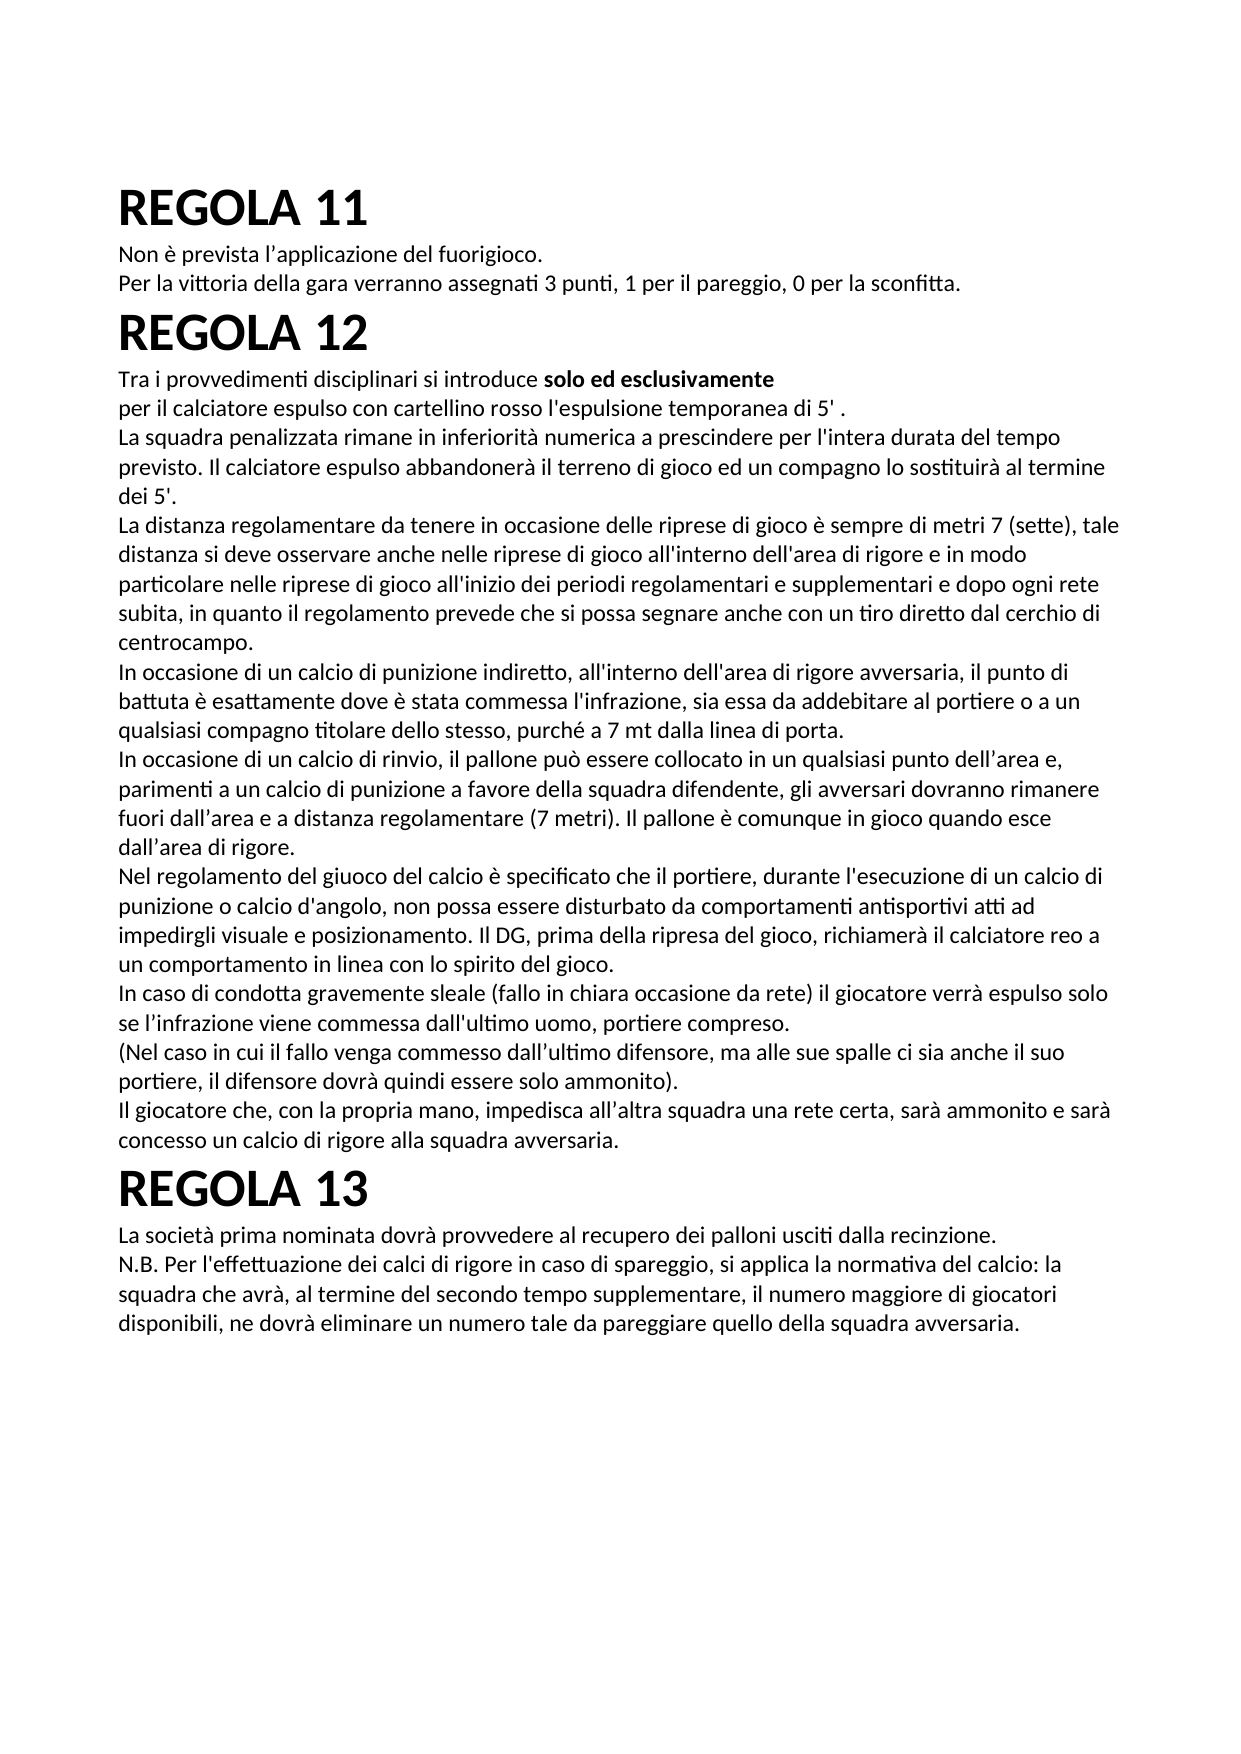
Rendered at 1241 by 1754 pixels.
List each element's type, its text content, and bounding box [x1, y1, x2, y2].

text Non è prevista l’applicazione del fuorigioco. [118, 239, 1122, 268]
text REGOLA 12 [118, 298, 1122, 364]
text In occasione di un calcio di rinvio, il pallone può essere collocato in un qualsiasi punto dell’area e, parimenti a un calcio di punizione a favore della squadra difendente, gli avversari dovranno rimanere fuori dall’area e a distanza regolamentare (7 metri). Il pallone è comunque in gioco quando esce dall’area di rigore. [118, 744, 1122, 861]
text La squadra penalizzata rimane in inferiorità numerica a prescindere per l'intera durata del tempo previsto. Il calciatore espulso abbandonerà il terreno di gioco ed un compagno lo sostituirà al termine dei 5'. [118, 422, 1122, 510]
text REGOLA 13 [118, 1154, 1122, 1220]
text (Nel caso in cui il fallo venga commesso dall’ultimo difensore, ma alle sue spalle ci sia anche il suo portiere, il difensore dovrà quindi essere solo ammonito). [118, 1037, 1122, 1096]
text Tra i provvedimenti disciplinari si introduce solo ed esclusivamente [118, 364, 1122, 393]
text In occasione di un calcio di punizione indiretto, all'interno dell'area di rigore avversaria, il punto di battuta è esattamente dove è stata commessa l'infrazione, sia essa da addebitare al portiere o a un qualsiasi compagno titolare dello stesso, purché a 7 mt dalla linea di porta. [118, 657, 1122, 744]
text Nel regolamento del giuoco del calcio è specificato che il portiere, durante l'esecuzione di un calcio di punizione o calcio d'angolo, non possa essere disturbato da comportamenti antisportivi atti ad impedirgli visuale e posizionamento. Il DG, prima della ripresa del gioco, richiamerà il calciatore reo a un comportamento in linea con lo spirito del gioco. [118, 861, 1122, 978]
text La società prima nominata dovrà provvedere al recupero dei palloni usciti dalla recinzione. [118, 1220, 1122, 1249]
text per il calciatore espulso con cartellino rosso l'espulsione temporanea di 5' . [118, 393, 1122, 422]
text Per la vittoria della gara verranno assegnati 3 punti, 1 per il pareggio, 0 per la sconfitta. [118, 268, 1122, 298]
text In caso di condotta gravemente sleale (fallo in chiara occasione da rete) il giocatore verrà espulso solo se l’infrazione viene commessa dall'ultimo uomo, portiere compreso. [118, 978, 1122, 1037]
text La distanza regolamentare da tenere in occasione delle riprese di gioco è sempre di metri 7 (sette), tale distanza si deve osservare anche nelle riprese di gioco all'interno dell'area di rigore e in modo particolare nelle riprese di gioco all'inizio dei periodi regolamentari e supplementari e dopo ogni rete subita, in quanto il regolamento prevede che si possa segnare anche con un tiro diretto dal cerchio di centrocampo. [118, 510, 1122, 657]
text REGOLA 11 [118, 173, 1122, 239]
text N.B. Per l'effettuazione dei calci di rigore in caso di spareggio, si applica la normativa del calcio: la squadra che avrà, al termine del secondo tempo supplementare, il numero maggiore di giocatori disponibili, ne dovrà eliminare un numero tale da pareggiare quello della squadra avversaria. [118, 1249, 1122, 1337]
text Il giocatore che, con la propria mano, impedisca all’altra squadra una rete certa, sarà ammonito e sarà concesso un calcio di rigore alla squadra avversaria. [118, 1096, 1122, 1154]
